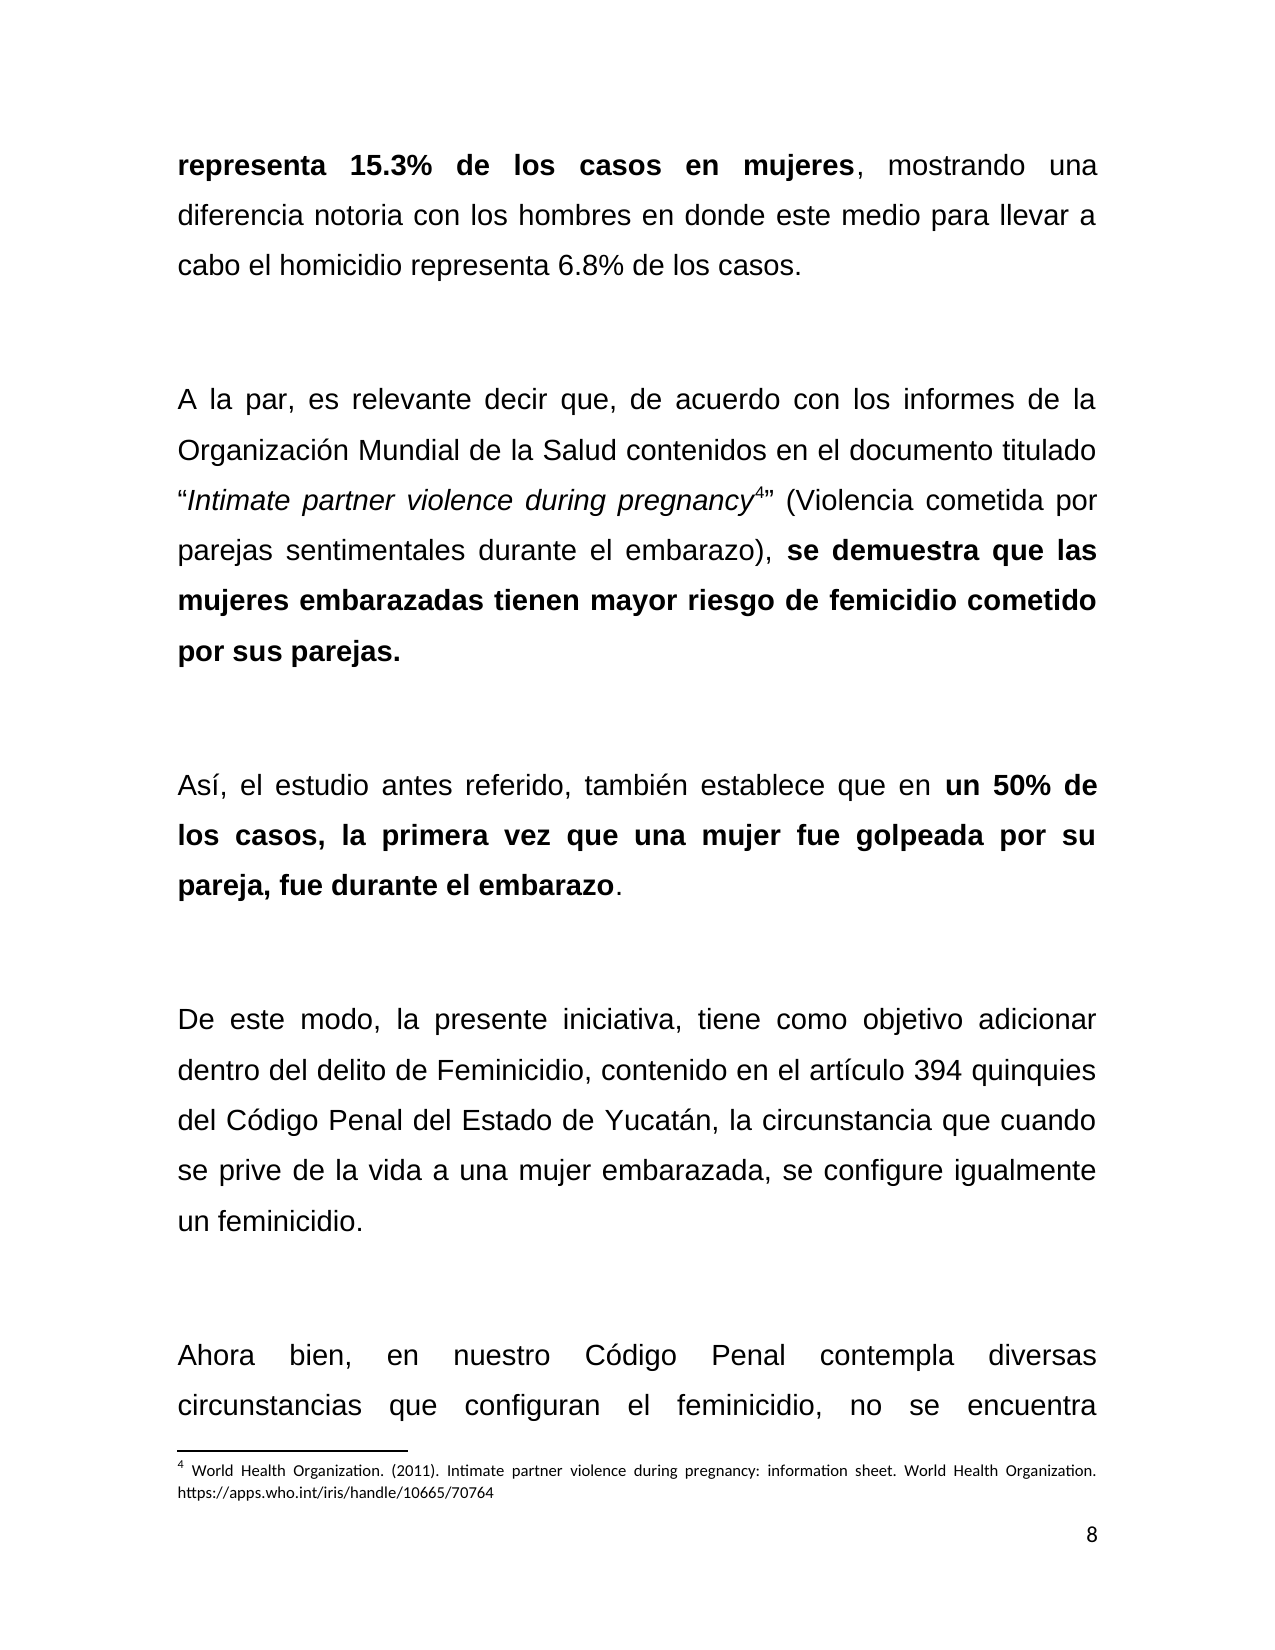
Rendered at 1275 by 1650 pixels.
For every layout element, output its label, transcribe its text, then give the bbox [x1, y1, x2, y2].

text Así, el estudio antes referido, también establece que en un 50% de los casos, la primera vez que una mujer fue golpeada por su pareja, fue durante el embarazo. [177, 768, 1098, 902]
text A la par, es relevante decir que, de acuerdo con los informes de la Organización Mundial de la Salud contenidos en el documento titulado “Intimate partner violence during pregnancy” (Violencia cometida por parejas sentimentales durante el embarazo), se demuestra que las mujeres embarazadas tienen mayor riesgo de femicidio cometido por sus parejas. [177, 382, 1098, 667]
text De este modo, la presente iniciativa, tiene como objetivo adicionar dentro del delito de Feminicidio, contenido en el artículo 394 quinquies del Código Penal del Estado de Yucatán, la circunstancia que cuando se prive de la vida a una mujer embarazada, se configure igualmente un feminicidio. [177, 1002, 1098, 1237]
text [177, 1337, 1098, 1421]
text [177, 148, 1098, 282]
